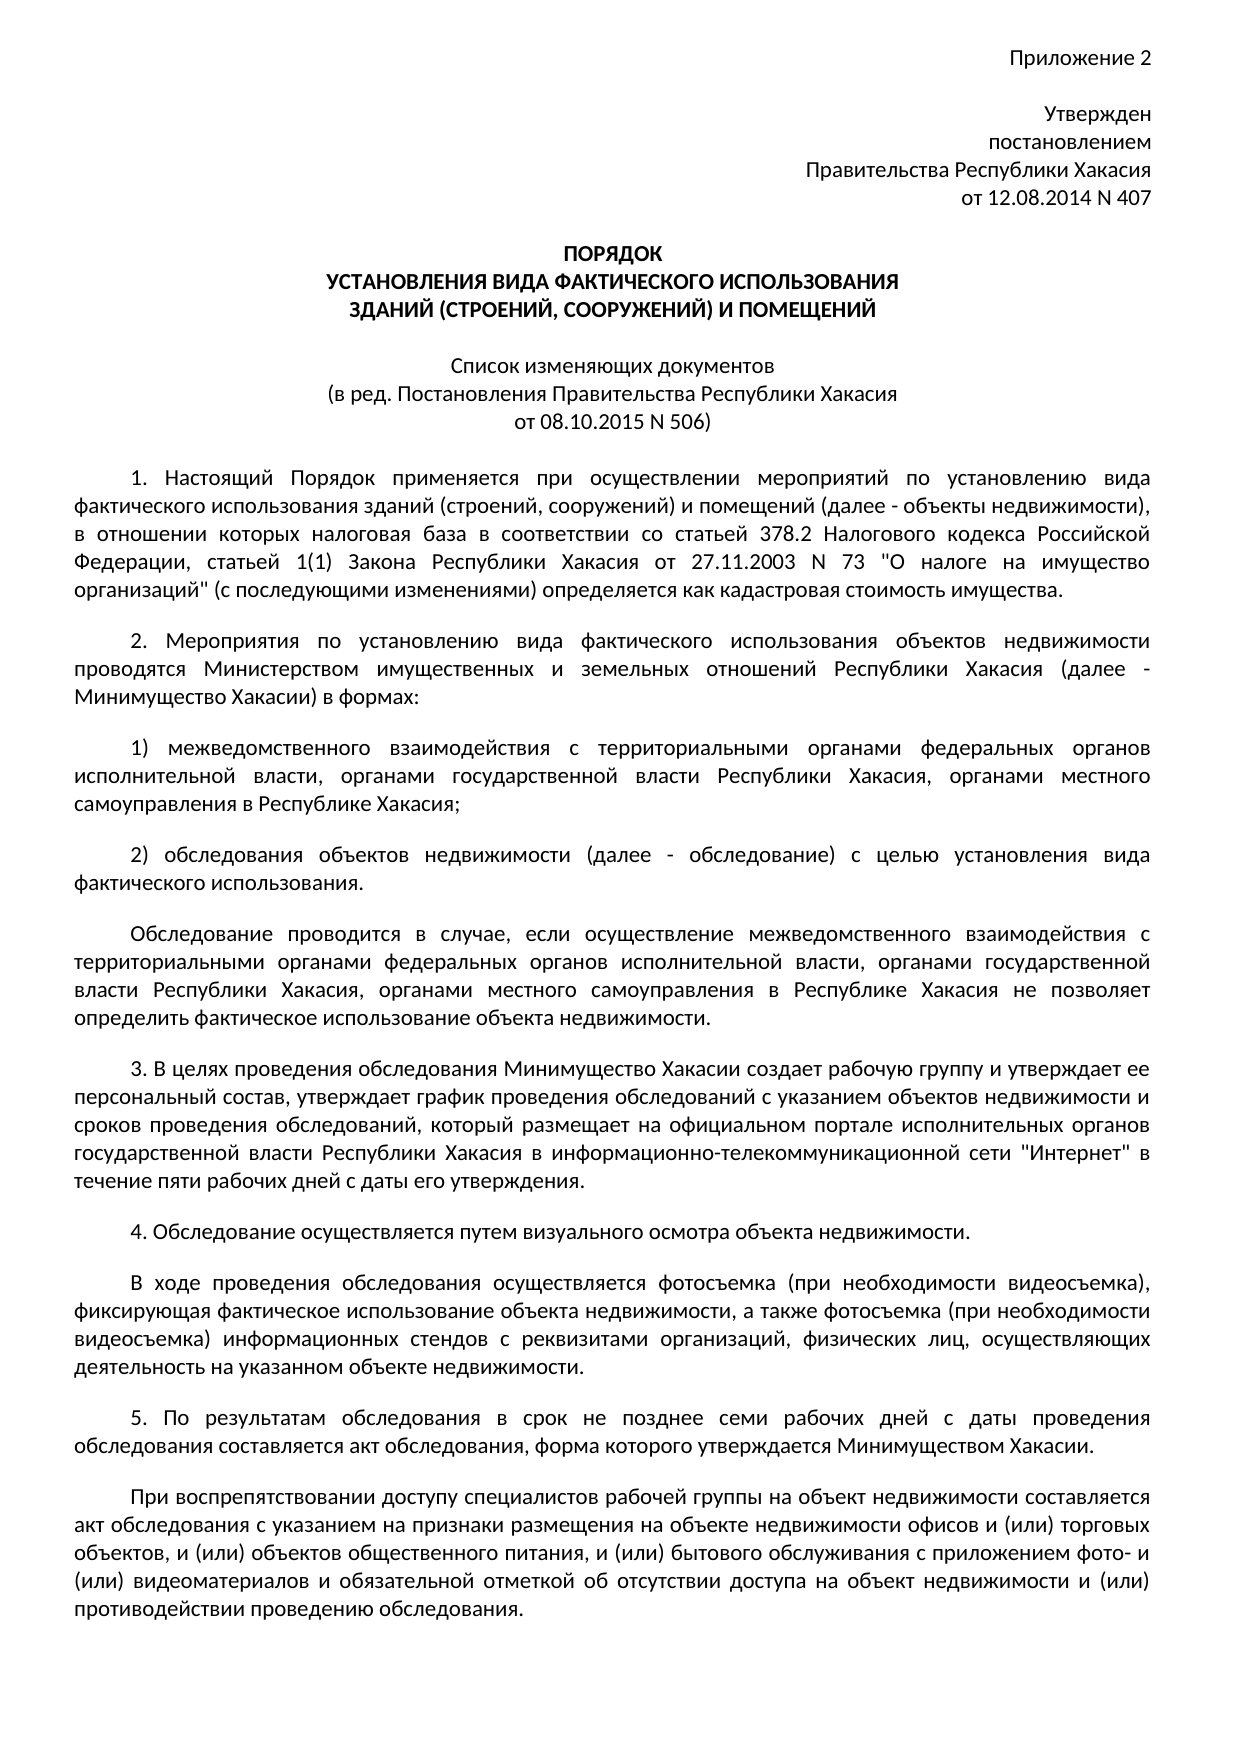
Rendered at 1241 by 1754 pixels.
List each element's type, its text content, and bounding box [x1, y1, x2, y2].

title ПОРЯДОК [74, 239, 1152, 267]
text 5. По результатам обследования в срок не позднее семи рабочих дней с даты проведения обследования составляется акт обследования, форма которого утверждается Минимуществом Хакасии. [74, 1403, 1152, 1459]
text В ходе проведения обследования осуществляется фотосъемка (при необходимости видеосъемка), фиксирующая фактическое использование объекта недвижимости, а также фотосъемка (при необходимости видеосъемка) информационных стендов с реквизитами организаций, физических лиц, осуществляющих деятельность на указанном объекте недвижимости. [74, 1268, 1152, 1380]
text Утвержден [74, 99, 1152, 127]
text 2. Мероприятия по установлению вида фактического использования объектов недвижимости проводятся Министерством имущественных и земельных отношений Республики Хакасия (далее - Минимущество Хакасии) в формах: [74, 626, 1152, 710]
text постановлением [74, 127, 1152, 155]
text от 12.08.2014 N 407 [74, 183, 1152, 211]
title УСТАНОВЛЕНИЯ ВИДА ФАКТИЧЕСКОГО ИСПОЛЬЗОВАНИЯ [74, 267, 1152, 295]
text от 08.10.2015 N 506) [74, 407, 1152, 435]
text Обследование проводится в случае, если осуществление межведомственного взаимодействия с территориальными органами федеральных органов исполнительной власти, органами государственной власти Республики Хакасия, органами местного самоуправления в Республике Хакасия не позволяет определить фактическое использование объекта недвижимости. [74, 919, 1152, 1031]
text (в ред. Постановления Правительства Республики Хакасия [74, 379, 1152, 407]
text 2) обследования объектов недвижимости (далее - обследование) с целью установления вида фактического использования. [74, 840, 1152, 896]
text При воспрепятствовании доступу специалистов рабочей группы на объект недвижимости составляется акт обследования с указанием на признаки размещения на объекте недвижимости офисов и (или) торговых объектов, и (или) объектов общественного питания, и (или) бытового обслуживания с приложением фото- и (или) видеоматериалов и обязательной отметкой об отсутствии доступа на объект недвижимости и (или) противодействии проведению обследования. [74, 1482, 1152, 1622]
text 1) межведомственного взаимодействия с территориальными органами федеральных органов исполнительной власти, органами государственной власти Республики Хакасия, органами местного самоуправления в Республике Хакасия; [74, 733, 1152, 817]
title ЗДАНИЙ (СТРОЕНИЙ, СООРУЖЕНИЙ) И ПОМЕЩЕНИЙ [74, 295, 1152, 323]
text 3. В целях проведения обследования Минимущество Хакасии создает рабочую группу и утверждает ее персональный состав, утверждает график проведения обследований с указанием объектов недвижимости и сроков проведения обследований, который размещает на официальном портале исполнительных органов государственной власти Республики Хакасия в информационно-телекоммуникационной сети "Интернет" в течение пяти рабочих дней с даты его утверждения. [74, 1054, 1152, 1194]
text 4. Обследование осуществляется путем визуального осмотра объекта недвижимости. [74, 1217, 1152, 1245]
text Список изменяющих документов [74, 351, 1152, 379]
text Правительства Республики Хакасия [74, 155, 1152, 183]
text 1. Настоящий Порядок применяется при осуществлении мероприятий по установлению вида фактического использования зданий (строений, сооружений) и помещений (далее - объекты недвижимости), в отношении которых налоговая база в соответствии со статьей 378.2 Налогового кодекса Российской Федерации, статьей 1(1) Закона Республики Хакасия от 27.11.2003 N 73 "О налоге на имущество организаций" (с последующими изменениями) определяется как кадастровая стоимость имущества. [74, 463, 1152, 603]
text Приложение 2 [74, 43, 1152, 71]
